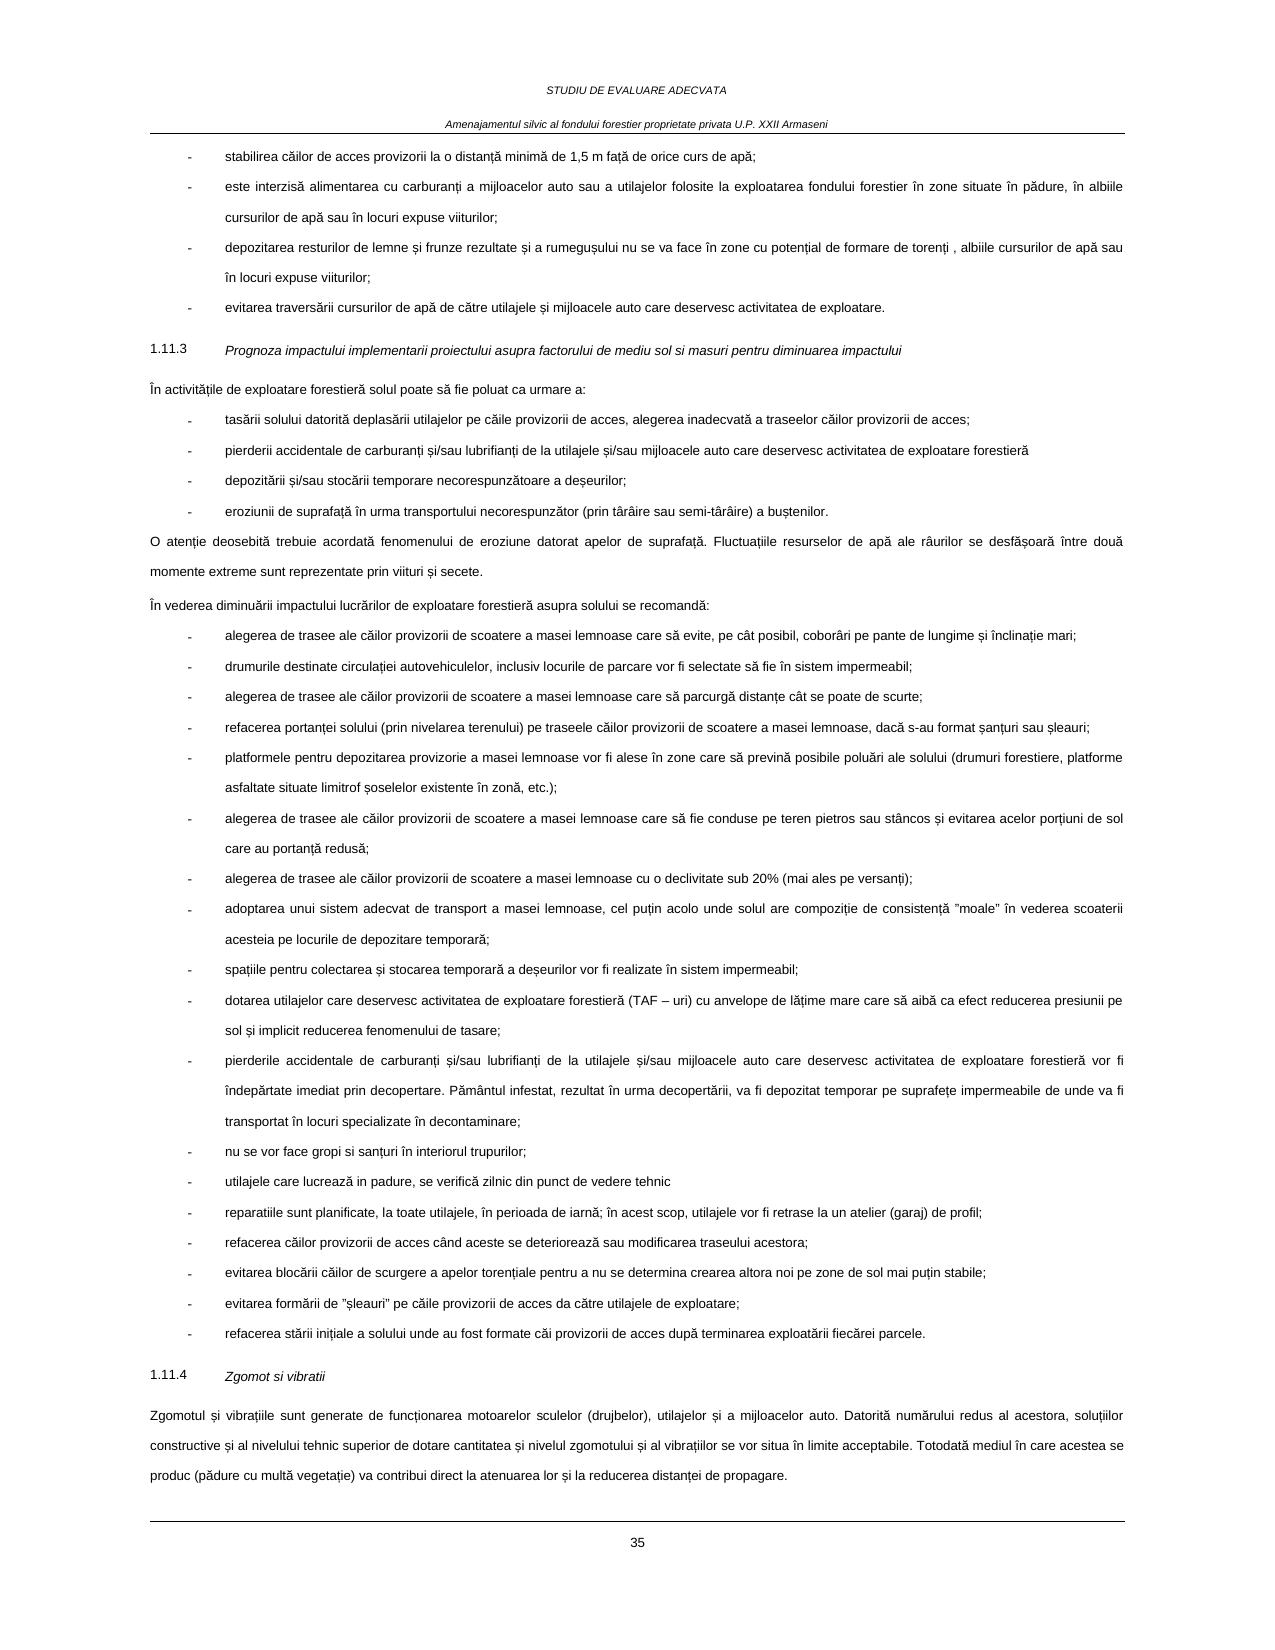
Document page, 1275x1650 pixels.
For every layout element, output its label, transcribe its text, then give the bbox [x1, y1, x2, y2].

list utilajele care lucrează in padure, se verifică zilnic din punct de vedere tehnic [187, 1163, 1125, 1190]
list este interzisă alimentarea cu carburanți a mijloacelor auto sau a utilajelor folosite la exploatarea fondului forestier în zone situate în pădure, în albiile cursurilor de apă sau în locuri expuse viiturilor; [187, 168, 1125, 225]
list depozitării și/sau stocării temporare necorespunzătoare a deșeurilor; [187, 462, 1125, 489]
text În vederea diminuării impactului lucrărilor de exploatare forestieră asupra solului se recomandă: [150, 587, 1125, 614]
list evitarea traversării cursurilor de apă de către utilajele și mijloacele auto care deservesc activitatea de exploatare. [187, 289, 1125, 316]
list refacerea portanței solului (prin nivelarea terenului) pe traseele căilor provizorii de scoatere a masei lemnoase, dacă s-au format șanțuri sau șleauri; [187, 709, 1125, 735]
list reparatiile sunt planificate, la toate utilajele, în perioada de iarnă; în acest scop, utilajele vor fi retrase la un atelier (garaj) de profil; [187, 1194, 1125, 1220]
list pierderii accidentale de carburanți și/sau lubrifianți de la utilajele și/sau mijloacele auto care deservesc activitatea de exploatare forestieră [187, 432, 1125, 458]
list alegerea de trasee ale căilor provizorii de scoatere a masei lemnoase care să evite, pe cât posibil, coborâri pe pante de lungime și înclinație mari; [187, 617, 1125, 644]
list spațiile pentru colectarea și stocarea temporară a deșeurilor vor fi realizate în sistem impermeabil; [187, 951, 1125, 978]
list refacerea căilor provizorii de acces când aceste se deteriorează sau modificarea traseului acestora; [187, 1224, 1125, 1251]
list evitarea blocării căilor de scurgere a apelor torențiale pentru a nu se determina crearea altora noi pe zone de sol mai puțin stabile; [187, 1254, 1125, 1281]
list platformele pentru depozitarea provizorie a masei lemnoase vor fi alese în zone care să prevină posibile poluări ale solului (drumuri forestiere, platforme asfaltate situate limitrof șoselelor existente în zonă, etc.); [187, 739, 1125, 796]
list tasării solului datorită deplasării utilajelor pe căile provizorii de acces, alegerea inadecvată a traseelor căilor provizorii de acces; [187, 401, 1125, 428]
list pierderile accidentale de carburanți și/sau lubrifianți de la utilajele și/sau mijloacele auto care deservesc activitatea de exploatare forestieră vor fi îndepărtate imediat prin decopertare. Pământul infestat, rezultat în urma decopertării, va fi depozitat temporar pe suprafețe impermeabile de unde va fi transportat în locuri specializate în decontaminare; [187, 1042, 1125, 1129]
text Zgomotul și vibrațiile sunt generate de funcționarea motoarelor sculelor (drujbelor), utilajelor și a mijloacelor auto. Datorită numărului redus al acestora, soluțiilor constructive și al nivelului tehnic superior de dotare cantitatea și nivelul zgomotului și al vibrațiilor se vor situa în limite acceptabile. Totodată mediul în care acestea se produc (pădure cu multă vegetație) va contribui direct la atenuarea lor și la reducerea distanței de propagare. [150, 1397, 1125, 1484]
list eroziunii de suprafață în urma transportului necorespunzător (prin târâire sau semi-târâire) a buștenilor. [187, 493, 1125, 519]
list stabilirea căilor de acces provizorii la o distanță minimă de 1,5 m față de orice curs de apă; [187, 138, 1125, 164]
list alegerea de trasee ale căilor provizorii de scoatere a masei lemnoase care să parcurgă distanțe cât se poate de scurte; [187, 678, 1125, 705]
list nu se vor face gropi si sanțuri în interiorul trupurilor; [187, 1133, 1125, 1159]
list depozitarea resturilor de lemne și frunze rezultate și a rumegușului nu se va face în zone cu potențial de formare de torenți , albiile cursurilor de apă sau în locuri expuse viiturilor; [187, 229, 1125, 286]
list adoptarea unui sistem adecvat de transport a masei lemnoase, cel puțin acolo unde solul are compoziție de consistență ”moale” în vederea scoaterii acesteia pe locurile de depozitare temporară; [187, 891, 1125, 947]
subtitle Zgomot si vibratii [150, 1358, 1125, 1384]
list drumurile destinate circulației autovehiculelor, inclusiv locurile de parcare vor fi selectate să fie în sistem impermeabil; [187, 648, 1125, 674]
list dotarea utilajelor care deservesc activitatea de exploatare forestieră (TAF – uri) cu anvelope de lățime mare care să aibă ca efect reducerea presiunii pe sol și implicit reducerea fenomenului de tasare; [187, 982, 1125, 1038]
list refacerea stării inițiale a solului unde au fost formate căi provizorii de acces după terminarea exploatării fiecărei parcele. [187, 1315, 1125, 1342]
list alegerea de trasee ale căilor provizorii de scoatere a masei lemnoase cu o declivitate sub 20% (mai ales pe versanți); [187, 860, 1125, 887]
subtitle Prognoza impactului implementarii proiectului asupra factorului de mediu sol si masuri pentru diminuarea impactului [150, 332, 1125, 359]
list evitarea formării de ”șleauri” pe căile provizorii de acces da către utilajele de exploatare; [187, 1285, 1125, 1311]
text O atenție deosebită trebuie acordată fenomenului de eroziune datorat apelor de suprafață. Fluctuațiile resurselor de apă ale râurilor se desfășoară între două momente extreme sunt reprezentate prin viituri și secete. [150, 523, 1125, 579]
list alegerea de trasee ale căilor provizorii de scoatere a masei lemnoase care să fie conduse pe teren pietros sau stâncos și evitarea acelor porțiuni de sol care au portanță redusă; [187, 800, 1125, 856]
text În activitățile de exploatare forestieră solul poate să fie poluat ca urmare a: [150, 371, 1125, 397]
